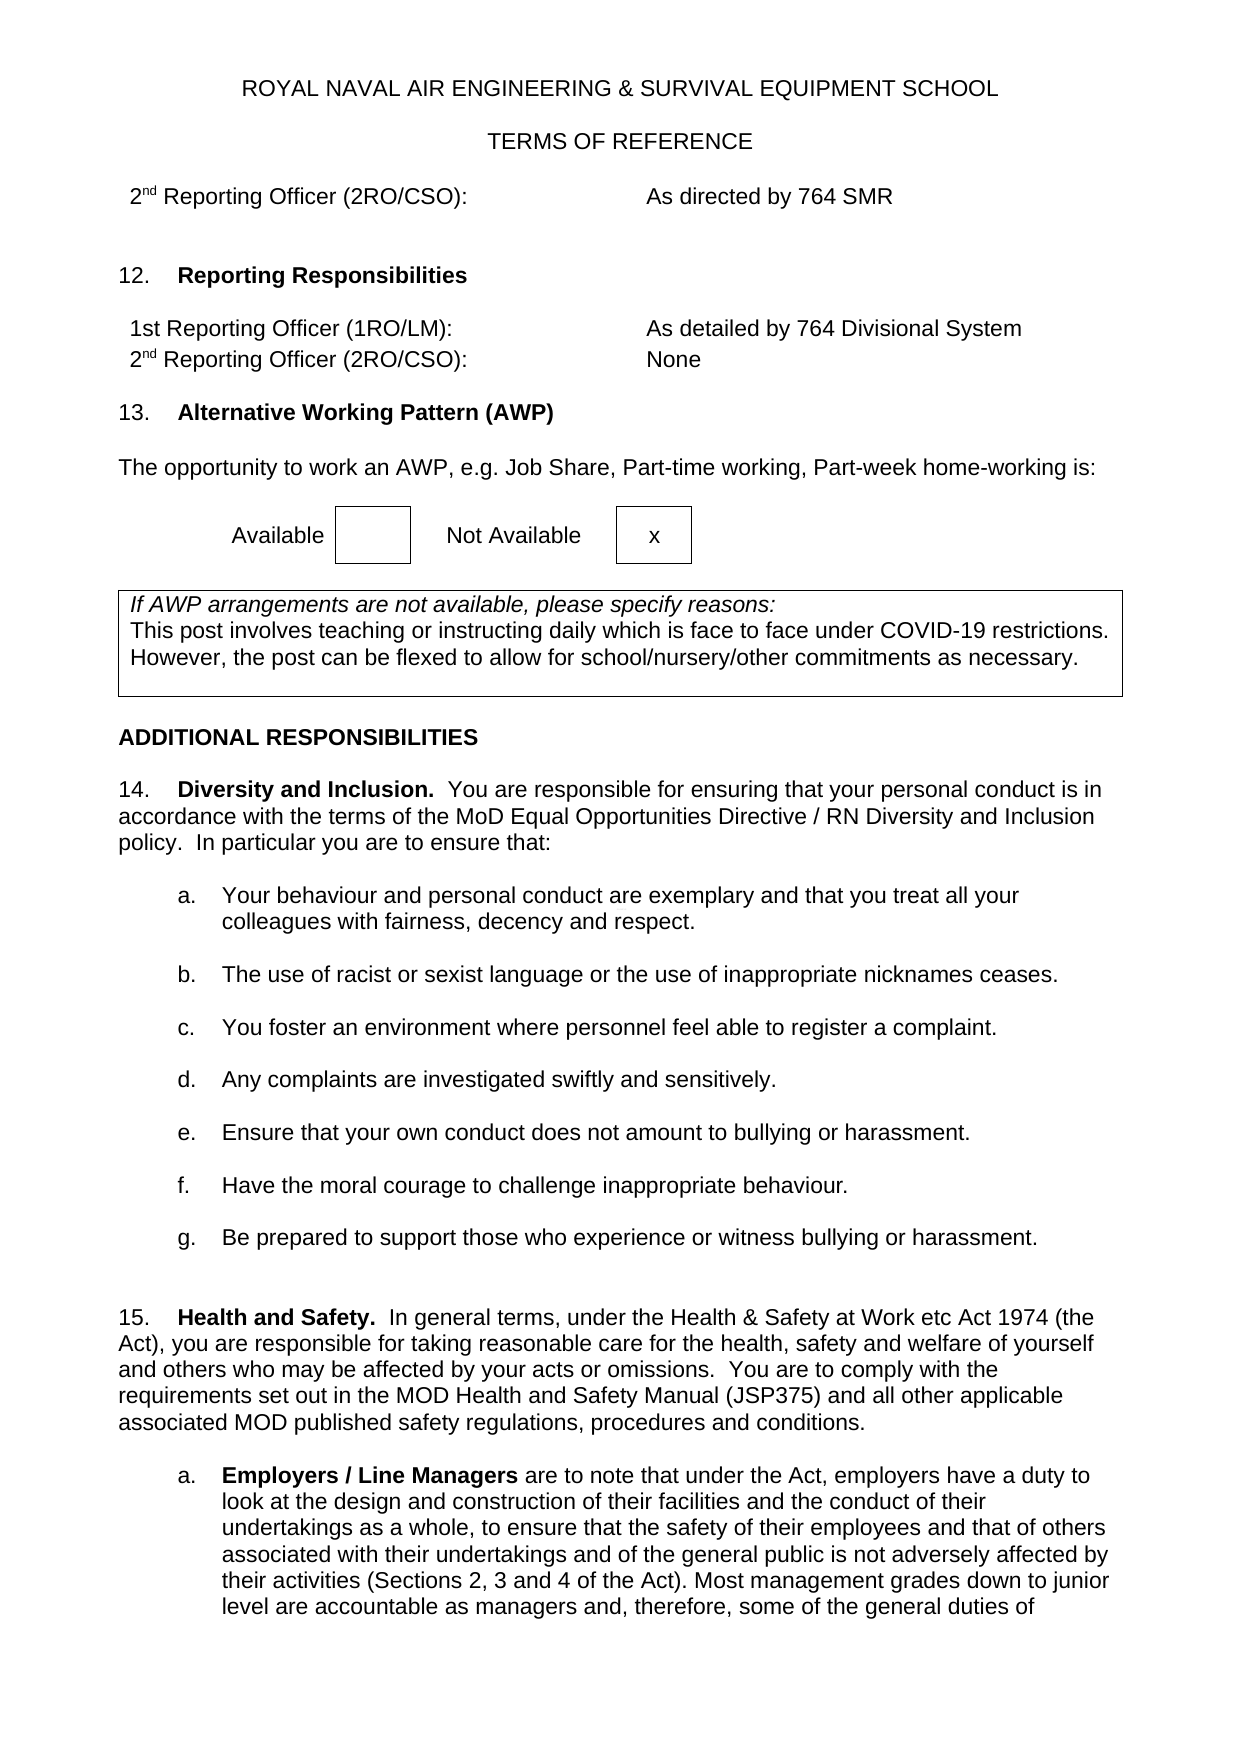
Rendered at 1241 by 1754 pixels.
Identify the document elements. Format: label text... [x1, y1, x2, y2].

list Have the moral courage to challenge inappropriate behaviour. [177, 1172, 1122, 1198]
list Any complaints are investigated swiftly and sensitively. [177, 1066, 1122, 1093]
table_header If AWP arrangements are not available, please specify reasons: This post involves teaching or instructing daily which is face to face under COVID-19 restrictions. However, the post can be flexed to allow for school/nursery/other commitments as necessary. [119, 591, 1122, 696]
table_header As detailed by 764 Divisional System [635, 315, 1034, 346]
text The opportunity to work an AWP, e.g. Job Share, Part-time working, Part-week home-working is: [118, 453, 1122, 480]
table_cell 2nd Reporting Officer (2RO/CSO): [118, 346, 635, 372]
table_header Not Available [411, 506, 616, 562]
table_header 1st Reporting Officer (1RO/LM): [118, 315, 635, 346]
table_cell None [635, 346, 1034, 372]
list The use of racist or sexist language or the use of inappropriate nicknames ceases. [177, 961, 1122, 987]
list Ensure that your own conduct does not amount to bullying or harassment. [177, 1119, 1122, 1145]
list Diversity and Inclusion. You are responsible for ensuring that your personal conduct is in accordance with the terms of the MoD Equal Opportunities Directive / RN Diversity and Inclusion policy. In particular you are to ensure that: [118, 776, 1122, 855]
table_header [336, 507, 410, 562]
text Additional Responsibilities [118, 724, 1122, 750]
list Be prepared to support those who experience or witness bullying or harassment. [177, 1224, 1122, 1251]
table_header Available [118, 506, 335, 562]
list You foster an environment where personnel feel able to register a complaint. [177, 1013, 1122, 1040]
list Alternative Working Pattern (AWP) [118, 398, 1122, 425]
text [177, 1462, 1122, 1620]
table_cell 2nd Reporting Officer (2RO/CSO): [118, 183, 635, 236]
list Reporting Responsibilities [118, 262, 1122, 288]
table_header x [617, 507, 691, 562]
table_cell As directed by 764 SMR [635, 183, 1004, 236]
list Health and Safety. In general terms, under the Health & Safety at Work etc Act 1974 (the Act), you are responsible for taking reasonable care for the health, safety and welfare of yourself and others who may be affected by your acts or omissions. You are to comply with the requirements set out in the MOD Health and Safety Manual (JSP375) and all other applicable associated MOD published safety regulations, procedures and conditions. [118, 1303, 1122, 1435]
list Your behaviour and personal conduct are exemplary and that you treat all your colleagues with fairness, decency and respect. [177, 882, 1122, 934]
